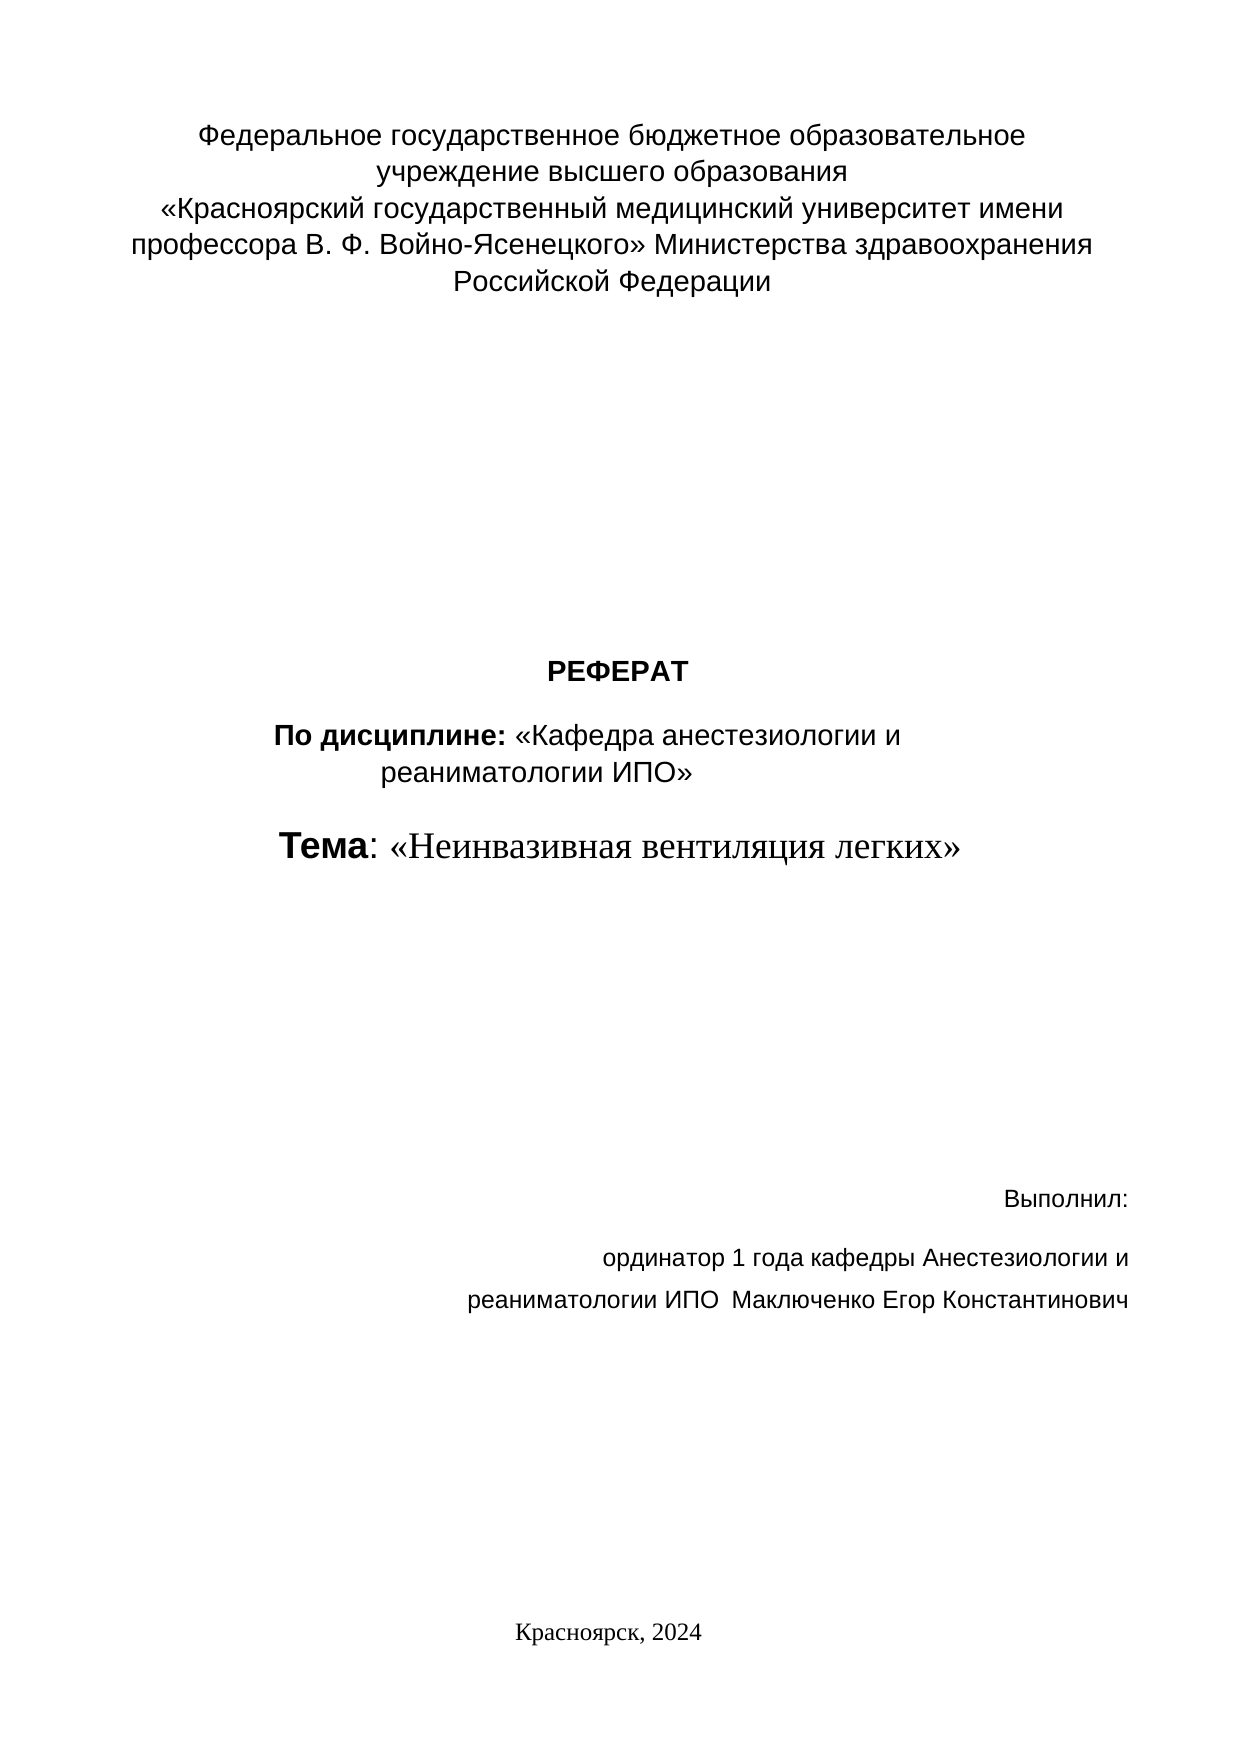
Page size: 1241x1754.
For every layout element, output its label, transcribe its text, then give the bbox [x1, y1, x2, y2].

text Красноярск, 2024 [451, 1617, 765, 1646]
text ординатор 1 года кафедры Анестезиологии и реаниматологии ИПО Маключенко Егор Константинович [118, 1243, 1129, 1314]
text Выполнил: [118, 1184, 1129, 1213]
text Тема: «Неинвазивная вентиляция легких» [118, 823, 1122, 866]
subtitle РЕФЕРАТ [118, 653, 1004, 687]
text «Красноярский государственный медицинский университет имени профессора В. Ф. Войно-Ясенецкого» Министерства здравоохранения Российской Федерации [118, 191, 1106, 297]
text Федеральное государственное бюджетное образовательное учреждение высшего образования [118, 118, 1106, 188]
text По дисциплине: «Кафедра анестезиологии и реаниматологии ИПО» [118, 718, 955, 788]
